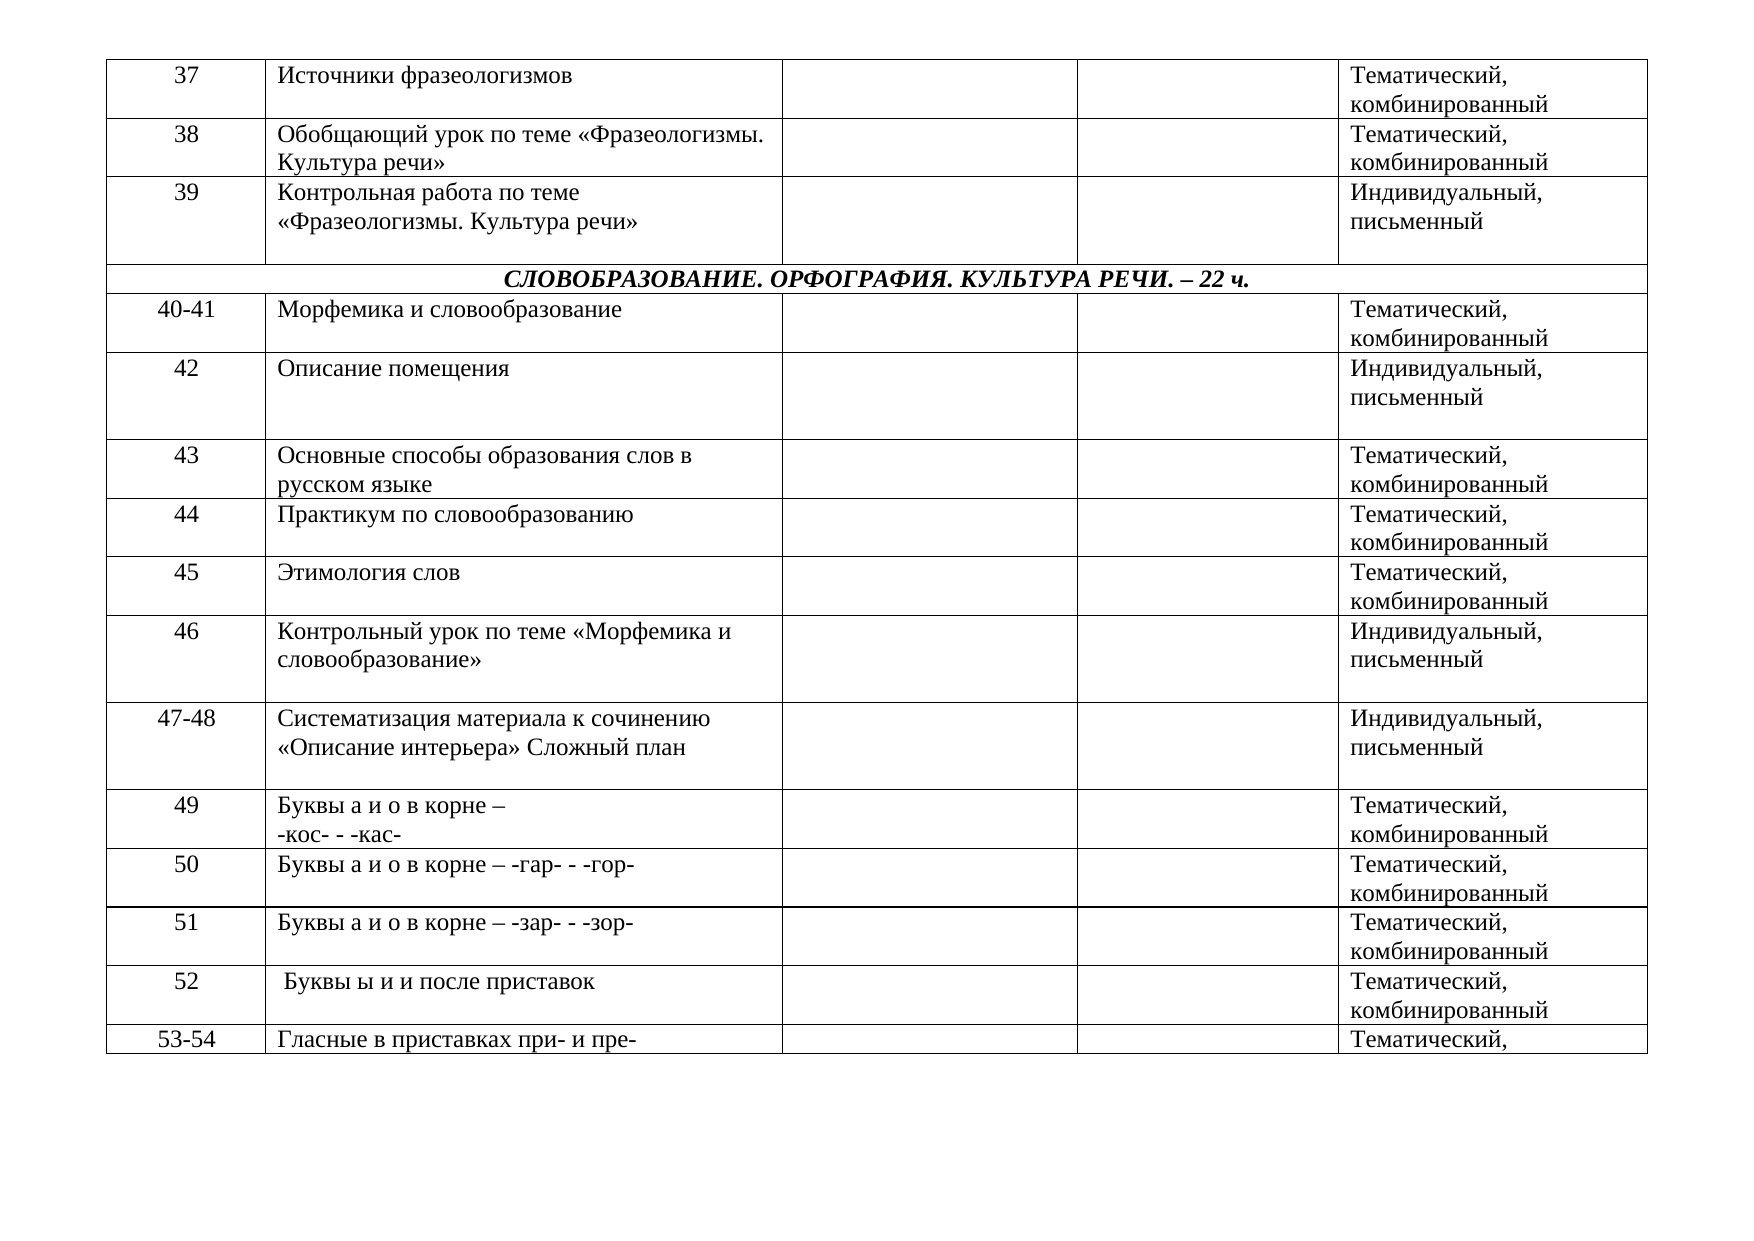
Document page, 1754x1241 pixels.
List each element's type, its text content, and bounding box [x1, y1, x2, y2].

table_cell [1078, 616, 1338, 702]
table_cell 52 [107, 966, 265, 1023]
table_cell Практикум по словообразованию [266, 499, 782, 556]
table_cell [1078, 557, 1338, 615]
table_cell 49 [107, 790, 265, 848]
table_cell Источники фразеологизмов [266, 60, 782, 118]
table_cell Индивидуальный, письменный [1339, 353, 1647, 439]
table_cell [783, 119, 1077, 176]
table_cell [1078, 499, 1338, 556]
table_cell Контрольная работа по теме «Фразеологизмы. Культура речи» [266, 177, 782, 263]
table_cell Тематический, комбинированный [1339, 119, 1647, 176]
table_cell [783, 353, 1077, 439]
table_cell [1078, 440, 1338, 498]
table_cell Индивидуальный, письменный [1339, 177, 1647, 263]
table_cell Буквы а и о в корне – -зар- - -зор- [266, 908, 782, 965]
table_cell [1339, 1025, 1647, 1053]
table_cell Тематический, комбинированный [1339, 557, 1647, 615]
table_cell [783, 557, 1077, 615]
table_cell Систематизация материала к сочинению «Описание интерьера» Сложный план [266, 703, 782, 789]
table_cell [783, 703, 1077, 789]
table_cell Тематический, комбинированный [1339, 908, 1647, 965]
table_cell Тематический, комбинированный [1339, 790, 1647, 848]
table_cell Индивидуальный, письменный [1339, 616, 1647, 702]
table_cell [1078, 119, 1338, 176]
table_cell Контрольный урок по теме «Морфемика и словообразование» [266, 616, 782, 702]
table_cell 39 [107, 177, 265, 263]
table_cell [783, 177, 1077, 263]
table_cell [783, 908, 1077, 965]
table_cell Тематический, комбинированный [1339, 849, 1647, 906]
table_cell Тематический, комбинированный [1339, 499, 1647, 556]
table_cell [1078, 60, 1338, 118]
table_cell Морфемика и словообразование [266, 294, 782, 352]
table_cell [1078, 294, 1338, 352]
table_cell [783, 60, 1077, 118]
table_cell Тематический, комбинированный [1339, 966, 1647, 1023]
table_cell [1078, 1025, 1338, 1053]
table_cell 47-48 [107, 703, 265, 789]
table_cell Обобщающий урок по теме «Фразеологизмы. Культура речи» [266, 119, 782, 176]
table_cell 44 [107, 499, 265, 556]
table_cell Буквы а и о в корне – -гар- - -гор- [266, 849, 782, 906]
table_cell 42 [107, 353, 265, 439]
table_cell [783, 849, 1077, 906]
table_cell Тематический, комбинированный [1339, 294, 1647, 352]
table_cell 50 [107, 849, 265, 906]
table_cell [1078, 790, 1338, 848]
table_cell [783, 294, 1077, 352]
table_cell 43 [107, 440, 265, 498]
table_cell Описание помещения [266, 353, 782, 439]
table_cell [266, 1025, 782, 1053]
table_cell [1078, 849, 1338, 906]
table_cell Этимология слов [266, 557, 782, 615]
table_cell Буквы ы и и после приставок [266, 966, 782, 1023]
table_cell 51 [107, 908, 265, 965]
table_cell [783, 499, 1077, 556]
table_cell 45 [107, 557, 265, 615]
table_cell Основные способы образования слов в русском языке [266, 440, 782, 498]
table_cell [1078, 353, 1338, 439]
table_cell [1078, 177, 1338, 263]
table_cell [783, 440, 1077, 498]
table_cell [783, 966, 1077, 1023]
table_cell [1078, 966, 1338, 1023]
table_cell 53-54 [107, 1025, 265, 1053]
table_cell 37 [107, 60, 265, 118]
table_cell Индивидуальный, письменный [1339, 703, 1647, 789]
table_cell 40-41 [107, 294, 265, 352]
table_cell [783, 790, 1077, 848]
table_cell СЛОВОБРАЗОВАНИЕ. ОРФОГРАФИЯ. КУЛЬТУРА РЕЧИ. – 22 ч. [107, 265, 1647, 293]
table_cell [1078, 908, 1338, 965]
table_cell 38 [107, 119, 265, 176]
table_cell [1339, 60, 1647, 118]
table_cell Буквы а и о в корне – -кос- - -кас- [266, 790, 782, 848]
table_cell Тематический, комбинированный [1339, 440, 1647, 498]
table_cell [783, 616, 1077, 702]
table_cell [1078, 703, 1338, 789]
table_cell [783, 1025, 1077, 1053]
table_cell 46 [107, 616, 265, 702]
